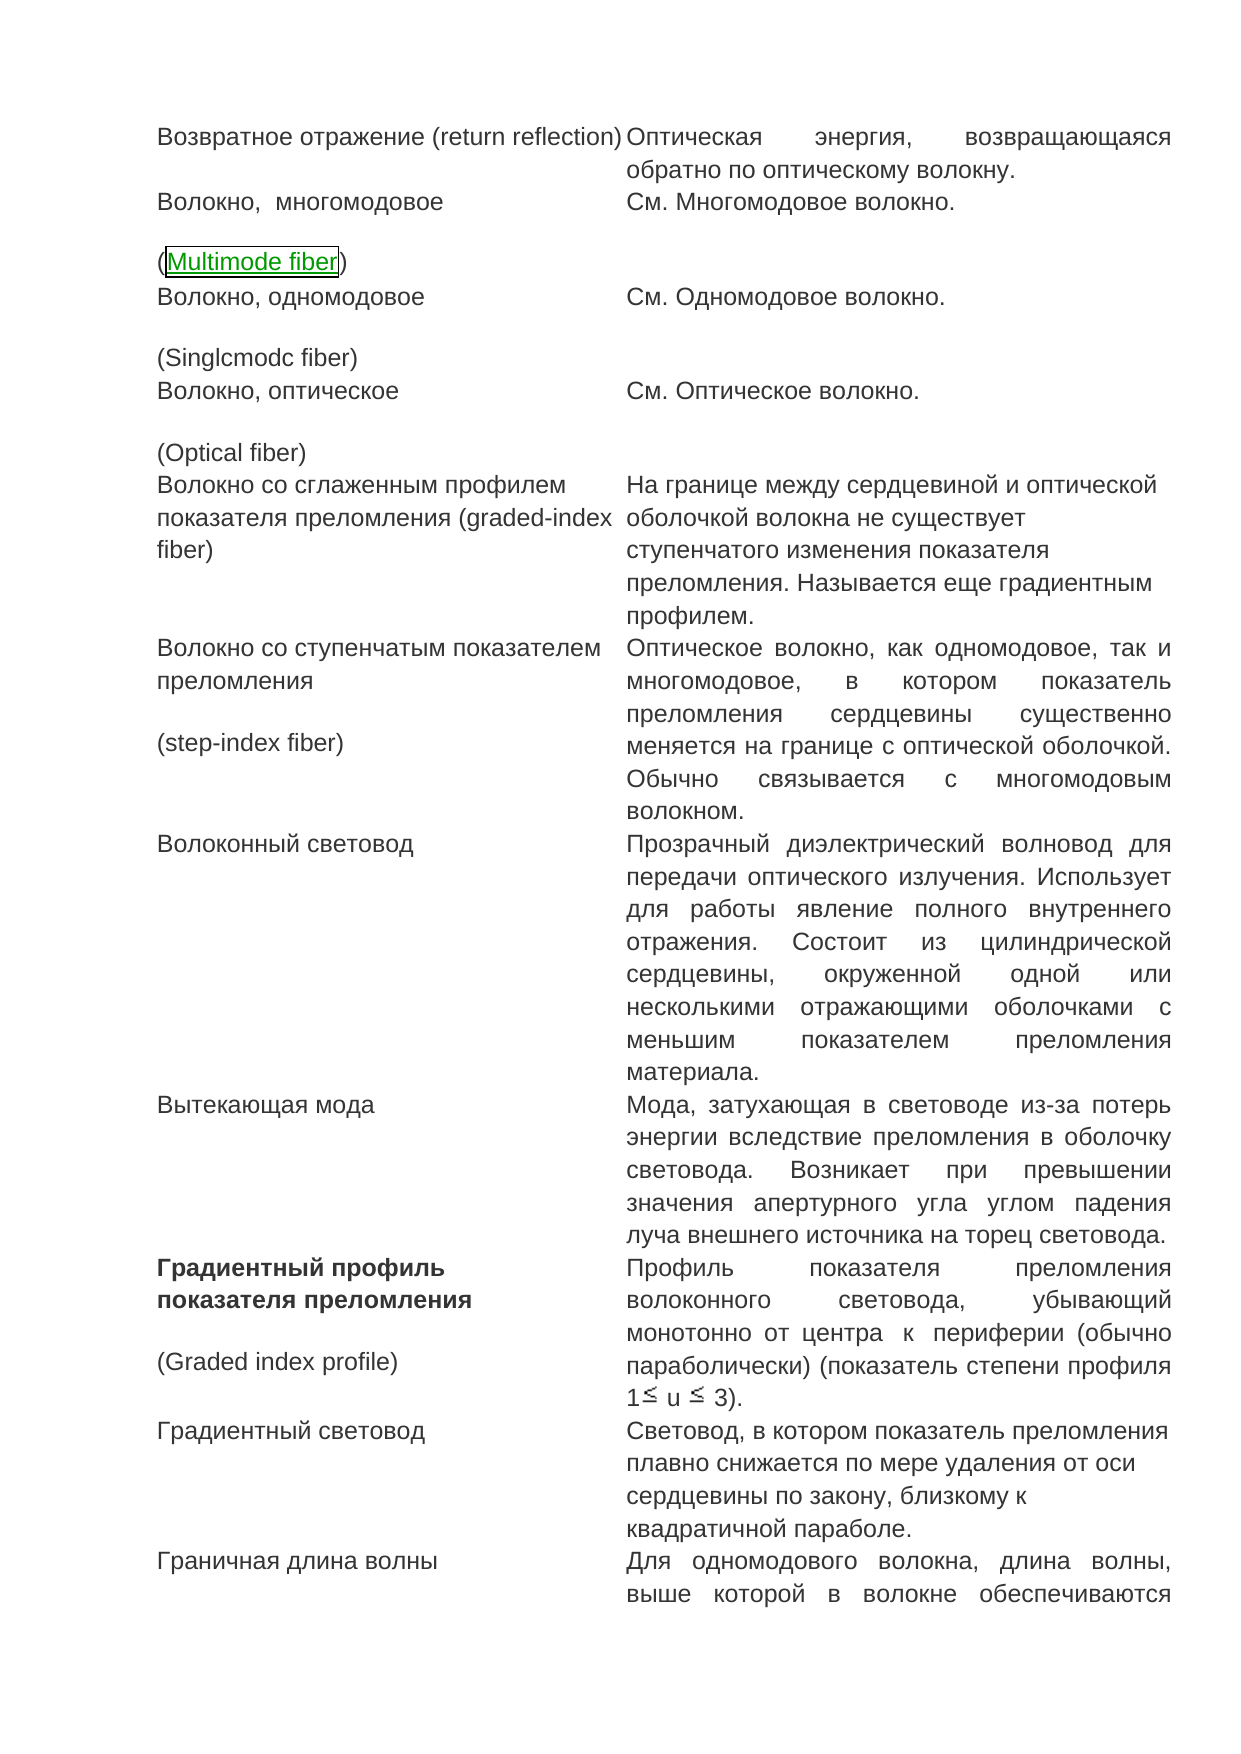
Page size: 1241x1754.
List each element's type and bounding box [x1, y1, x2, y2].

picture [687, 1382, 707, 1407]
picture [640, 1382, 660, 1407]
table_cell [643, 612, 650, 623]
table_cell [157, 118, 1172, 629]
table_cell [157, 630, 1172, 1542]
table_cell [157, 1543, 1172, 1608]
